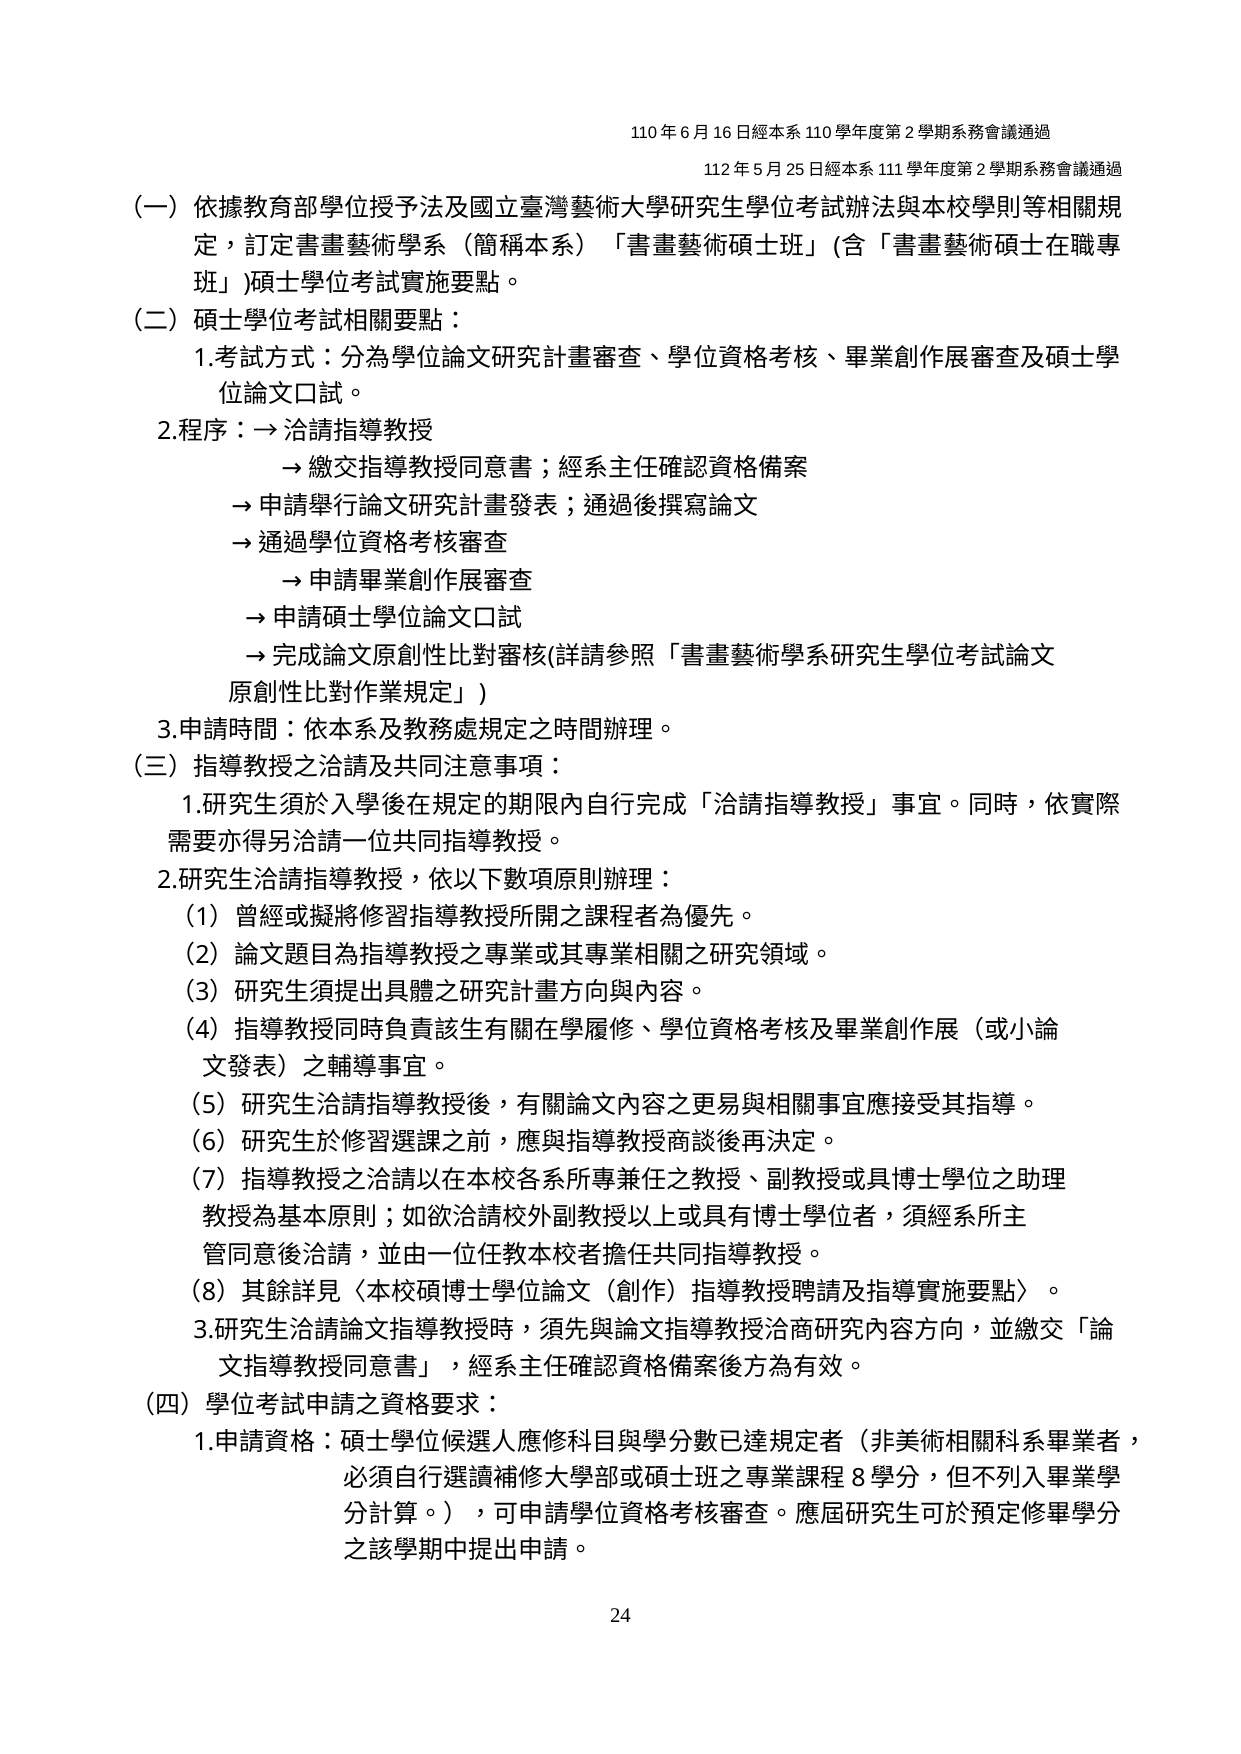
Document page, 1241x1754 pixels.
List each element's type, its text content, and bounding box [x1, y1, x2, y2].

text （5）研究生洽請指導教授後，有關論文內容之更易與相關事宜應接受其指導。 [118, 1083, 1122, 1121]
text 文發表）之輔導事宜。 [118, 1046, 1122, 1083]
text 112年5月25日經本系111學年度第2學期系務會議通過 [118, 150, 1122, 187]
text 2.程序：→ 洽請指導教授 [118, 410, 1122, 447]
text （2）論文題目為指導教授之專業或其專業相關之研究領域。 [118, 933, 1122, 971]
text 管同意後洽請，並由一位任教本校者擔任共同指導教授。 [118, 1233, 1122, 1271]
text （7）指導教授之洽請以在本校各系所專兼任之教授、副教授或具博士學位之助理 [118, 1158, 1122, 1196]
text 1.申請資格：碩士學位候選人應修科目與學分數已達規定者（非美術相關科系畢業者，必須自行選讀補修大學部或碩士班之專業課程8學分，但不列入畢業學分計算。），可申請學位資格考核審查。應屆研究生可於預定修畢學分之該學期中提出申請。 [193, 1421, 1122, 1566]
text 原創性比對作業規定」) [118, 672, 1122, 710]
text 教授為基本原則；如欲洽請校外副教授以上或具有博士學位者，須經系所主 [118, 1196, 1122, 1233]
text → 申請碩士學位論文口試 [118, 597, 1122, 635]
text 2.研究生洽請指導教授，依以下數項原則辦理： [118, 858, 1122, 896]
text （三）指導教授之洽請及共同注意事項： [118, 746, 1122, 783]
text （一）依據教育部學位授予法及國立臺灣藝術大學研究生學位考試辦法與本校學則等相關規定，訂定書畫藝術學系（簡稱本系）「書畫藝術碩士班」(含「書畫藝術碩士在職專班」)碩士學位考試實施要點。 [118, 187, 1122, 300]
text （四）學位考試申請之資格要求： [118, 1383, 1122, 1421]
text → 申請舉行論文研究計畫發表；通過後撰寫論文 [118, 485, 1122, 522]
text → 完成論文原創性比對審核(詳請參照「書畫藝術學系研究生學位考試論文 [118, 635, 1122, 672]
text 110年6月16日經本系110學年度第2學期系務會議通過 [118, 112, 1122, 150]
text （8）其餘詳見〈本校碩博士學位論文（創作）指導教授聘請及指導實施要點〉。 [118, 1271, 1122, 1308]
text 3.申請時間：依本系及教務處規定之時間辦理。 [118, 710, 1122, 746]
text → 申請畢業創作展審查 [193, 560, 1122, 597]
text 3.研究生洽請論文指導教授時，須先與論文指導教授洽商研究內容方向，並繳交「論文指導教授同意書」，經系主任確認資格備案後方為有效。 [193, 1308, 1122, 1383]
text （1）曾經或擬將修習指導教授所開之課程者為優先。 [118, 896, 1122, 933]
text 1.研究生須於入學後在規定的期限內自行完成「洽請指導教授」事宜。同時，依實際需要亦得另洽請一位共同指導教授。 [167, 783, 1122, 858]
text （3）研究生須提出具體之研究計畫方向與內容。 [118, 971, 1122, 1008]
text → 繳交指導教授同意書；經系主任確認資格備案 [118, 447, 1122, 485]
text （二）碩士學位考試相關要點： [118, 300, 1122, 337]
text （4）指導教授同時負責該生有關在學履修、學位資格考核及畢業創作展（或小論 [118, 1008, 1122, 1046]
text 1.考試方式：分為學位論文研究計畫審查、學位資格考核、畢業創作展審查及碩士學位論文口試。 [193, 337, 1122, 410]
text → 通過學位資格考核審查 [118, 522, 1122, 560]
text （6）研究生於修習選課之前，應與指導教授商談後再決定。 [118, 1121, 1122, 1158]
